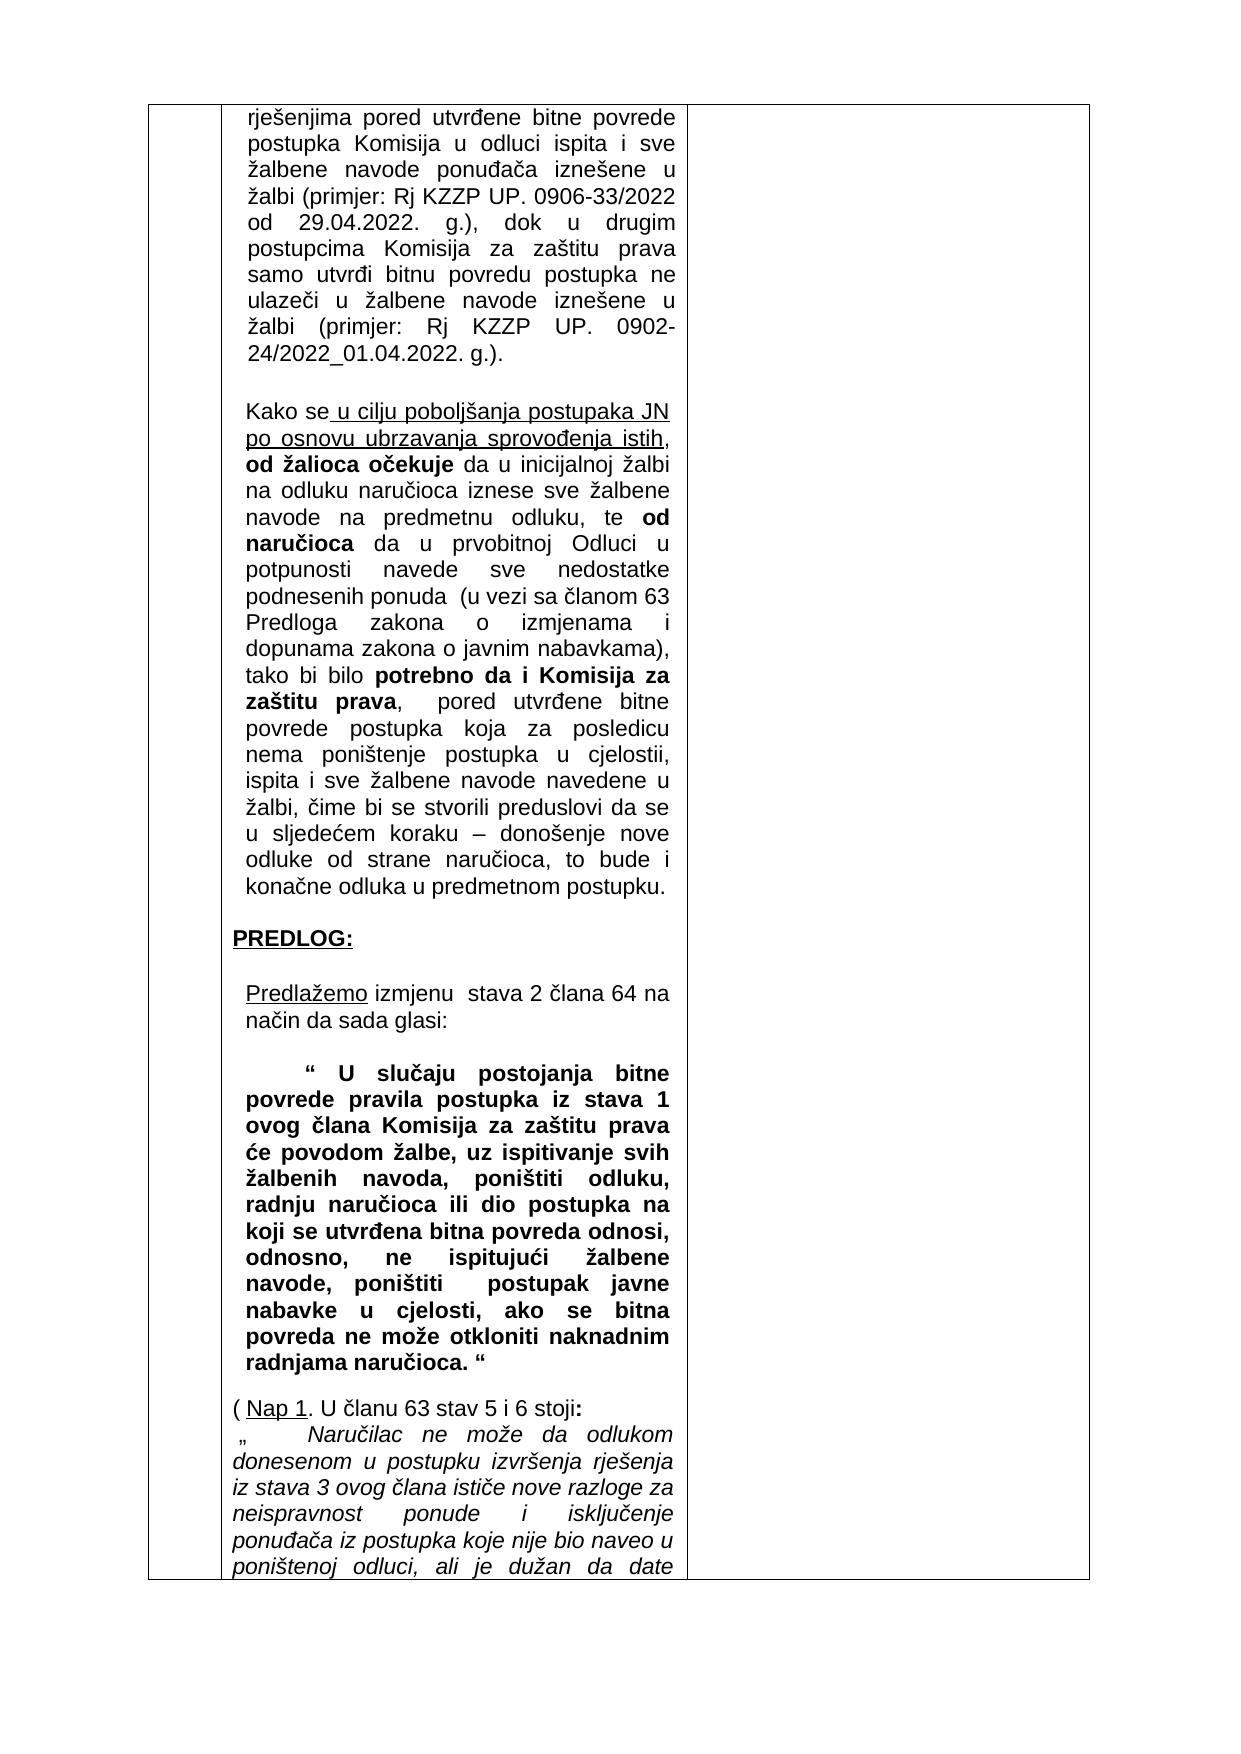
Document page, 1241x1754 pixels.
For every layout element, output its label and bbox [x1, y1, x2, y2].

table_cell [688, 105, 1089, 1579]
table_cell [222, 105, 687, 1579]
